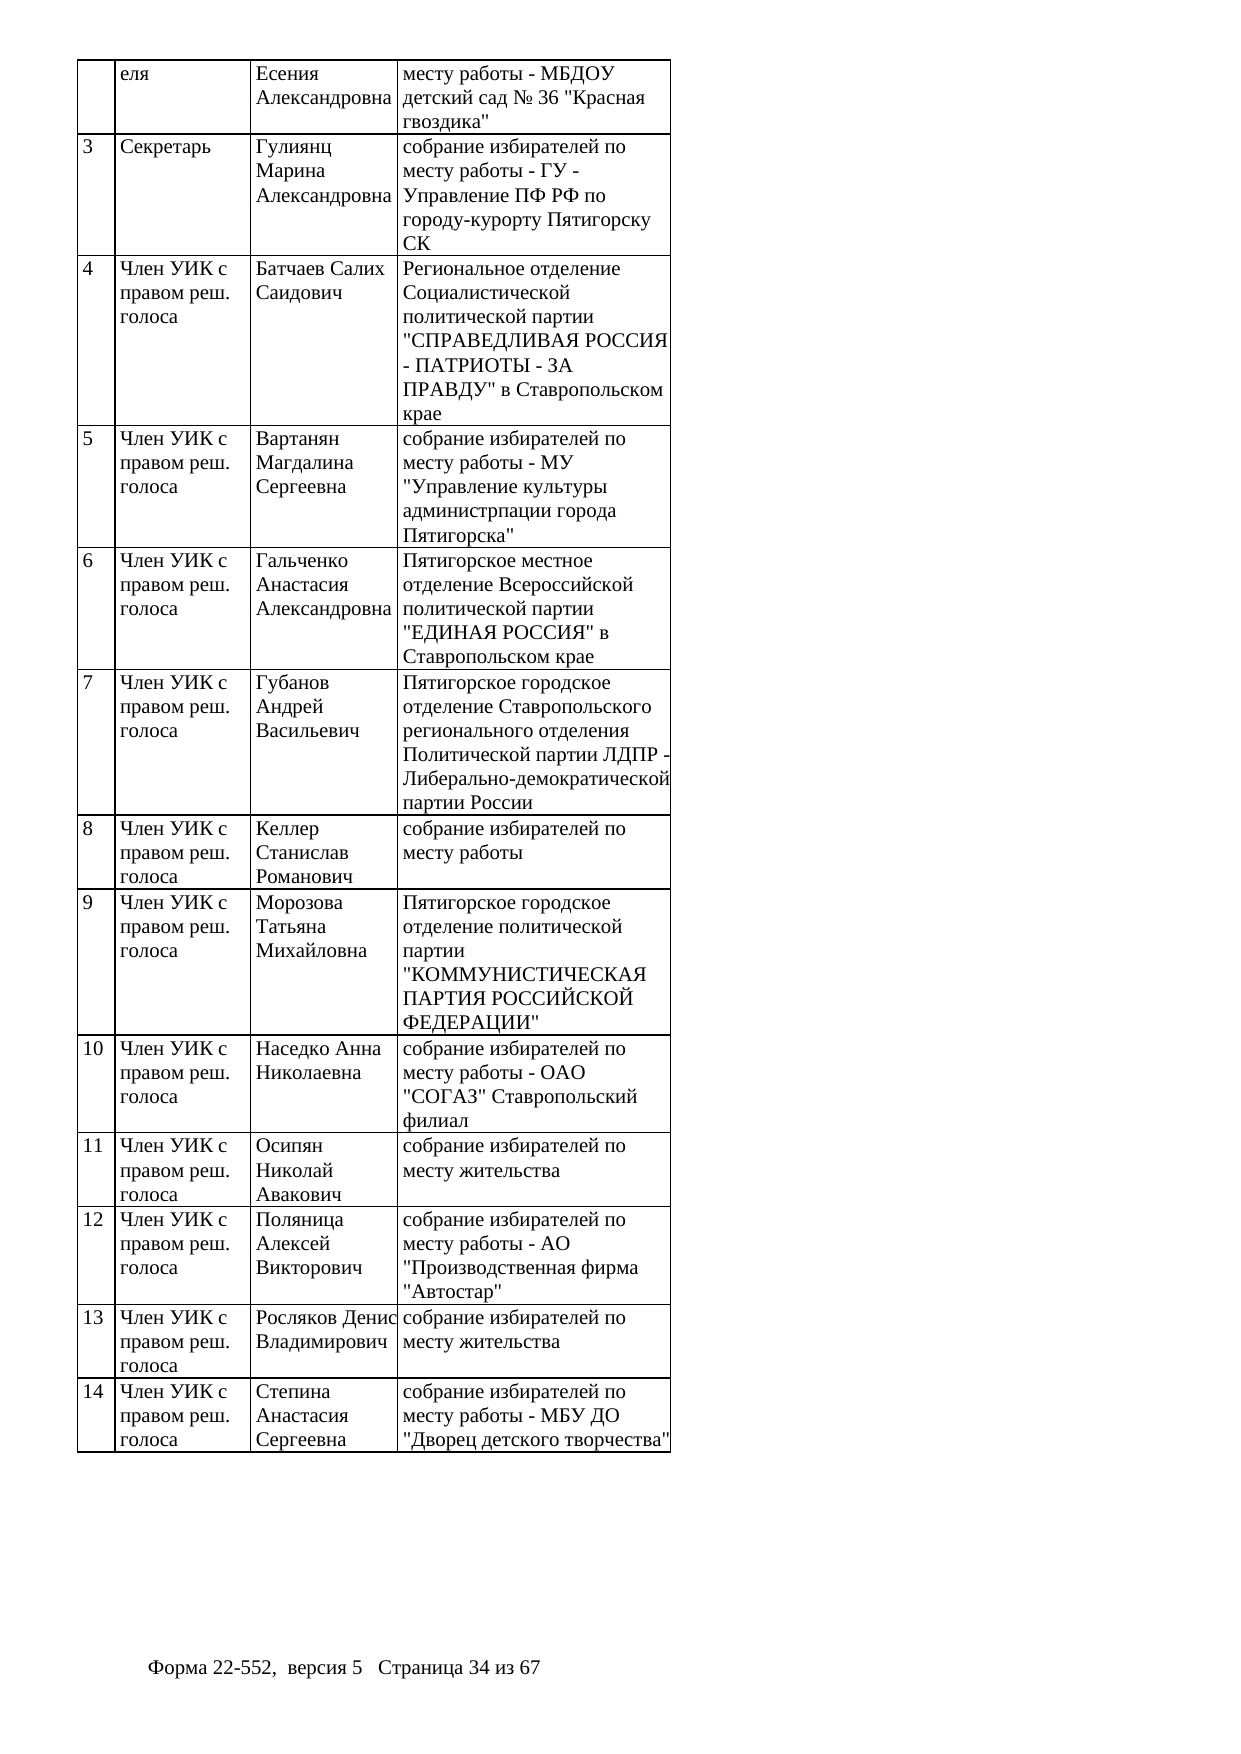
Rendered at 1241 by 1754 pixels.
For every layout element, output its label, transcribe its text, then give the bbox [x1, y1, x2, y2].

table_cell собрание избирателей по месту жительства [398, 1305, 670, 1377]
table_cell Член УИК с правом реш. голоса [116, 548, 250, 668]
table_cell собрание избирателей по месту работы [398, 816, 670, 888]
table_cell Келлер Станислав Романович [251, 816, 397, 888]
table_cell 8 [78, 816, 114, 888]
table_cell Член УИК с правом реш. голоса [116, 890, 250, 1034]
table_cell 3 [78, 135, 114, 255]
table_cell Региональное отделение Социалистической политической партии "СПРАВЕДЛИВАЯ РОССИЯ - ПАТРИОТЫ - ЗА ПРАВДУ" в Ставропольском крае [398, 256, 670, 425]
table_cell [398, 61, 670, 133]
table_cell 14 [78, 1379, 114, 1451]
table_cell 9 [78, 890, 114, 1034]
table_cell Степина Анастасия Сергеевна [251, 1379, 397, 1451]
table_cell Осипян Николай Авакович [251, 1133, 397, 1206]
table_cell Член УИК с правом реш. голоса [116, 1036, 250, 1132]
table_cell Наседко Анна Николаевна [251, 1036, 397, 1132]
table_cell Член УИК с правом реш. голоса [116, 1207, 250, 1303]
table_cell Член УИК с правом реш. голоса [116, 670, 250, 814]
table_cell Член УИК с правом реш. голоса [116, 816, 250, 888]
table_cell 5 [78, 426, 114, 547]
table_cell Батчаев Салих Саидович [251, 256, 397, 425]
table_cell собрание избирателей по месту работы - ГУ - Управление ПФ РФ по городу-курорту Пятигорску СК [398, 135, 670, 255]
table_cell Член УИК с правом реш. голоса [116, 1379, 250, 1451]
table_cell Зам.председателя [116, 61, 250, 133]
table_cell Пятигорское местное отделение Всероссийской политической партии "ЕДИНАЯ РОССИЯ" в Ставропольском крае [398, 548, 670, 668]
table_cell Член УИК с правом реш. голоса [116, 1305, 250, 1377]
table_cell 11 [78, 1133, 114, 1206]
table_cell собрание избирателей по месту работы - МБУ ДО "Дворец детского творчества" [398, 1379, 670, 1451]
table_cell собрание избирателей по месту работы - ОАО "СОГАЗ" Ставропольский филиал [398, 1036, 670, 1132]
table_cell Гулиянц Марина Александровна [251, 135, 397, 255]
table_cell Поляница Алексей Викторович [251, 1207, 397, 1303]
table_cell Член УИК с правом реш. голоса [116, 426, 250, 547]
table_cell собрание избирателей по месту работы - АО "Производственная фирма "Автостар" [398, 1207, 670, 1303]
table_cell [251, 61, 397, 133]
table_cell 10 [78, 1036, 114, 1132]
table_cell Пятигорское городское отделение Ставропольского регионального отделения Политической партии ЛДПР - Либерально-демократической партии России [398, 670, 670, 814]
table_cell собрание избирателей по месту жительства [398, 1133, 670, 1206]
table_cell собрание избирателей по месту работы - МУ "Управление культуры администрпации города Пятигорска" [398, 426, 670, 547]
table_cell 13 [78, 1305, 114, 1377]
table_cell 7 [78, 670, 114, 814]
table_cell Вартанян Магдалина Сергеевна [251, 426, 397, 547]
table_cell Секретарь [116, 135, 250, 255]
table_cell Губанов Андрей Васильевич [251, 670, 397, 814]
table_cell Член УИК с правом реш. голоса [116, 256, 250, 425]
table_cell Пятигорское городское отделение политической партии "КОММУНИСТИЧЕСКАЯ ПАРТИЯ РОССИЙСКОЙ ФЕДЕРАЦИИ" [398, 890, 670, 1034]
table_cell Росляков Денис Владимирович [251, 1305, 397, 1377]
table_cell 12 [78, 1207, 114, 1303]
table_cell Член УИК с правом реш. голоса [116, 1133, 250, 1206]
table_cell 4 [78, 256, 114, 425]
table_cell 6 [78, 548, 114, 668]
table_cell Гальченко Анастасия Александровна [251, 548, 397, 668]
table_cell Морозова Татьяна Михайловна [251, 890, 397, 1034]
table_cell 2 [78, 61, 114, 133]
